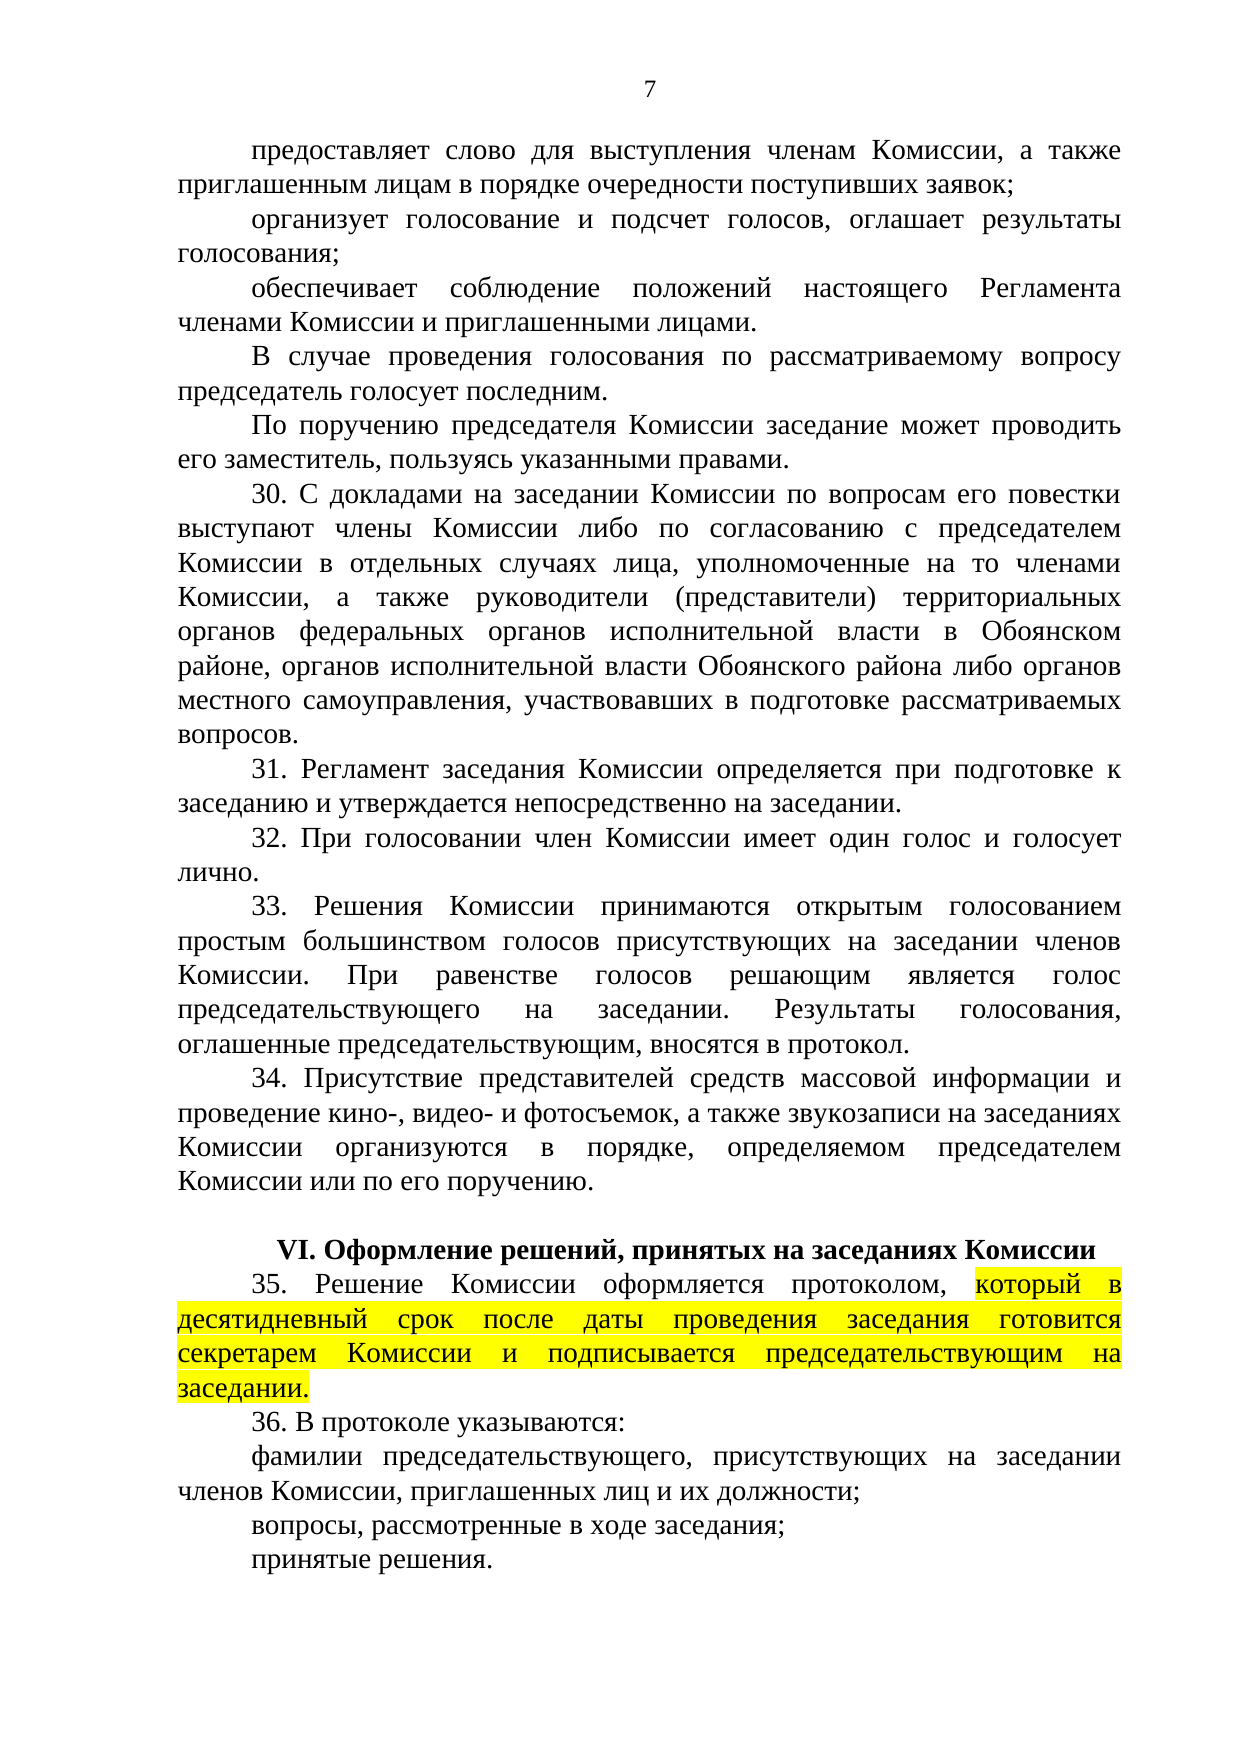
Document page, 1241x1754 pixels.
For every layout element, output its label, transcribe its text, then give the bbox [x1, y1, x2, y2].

text фамилии председательствующего, присутствующих на заседании членов Комиссии, приглашенных лиц и их должности; [177, 1438, 1122, 1506]
text организует голосование и подсчет голосов, оглашает результаты голосования; [177, 200, 1122, 269]
text 34. Присутствие представителей средств массовой информации и проведение кино-, видео- и фотосъемок, а также звукозаписи на заседаниях Комиссии организуются в порядке, определяемом председателем Комиссии или по его поручению. [177, 1059, 1122, 1197]
text 32. При голосовании член Комиссии имеет один голос и голосует лично. [177, 819, 1122, 888]
text вопросы, рассмотренные в ходе заседания; [177, 1506, 1122, 1541]
text VI. Оформление решений, принятых на заседаниях Комиссии [177, 1231, 1122, 1266]
text 33. Решения Комиссии принимаются открытым голосованием простым большинством голосов присутствующих на заседании членов Комиссии. При равенстве голосов решающим является голос председательствующего на заседании. Результаты голосования, оглашенные председательствующим, вносятся в протокол. [177, 888, 1122, 1059]
text 31. Регламент заседания Комиссии определяется при подготовке к заседанию и утверждается непосредственно на заседании. [177, 750, 1122, 819]
text 35. Решение Комиссии оформляется протоколом, который в десятидневный срок после даты проведения заседания готовится секретарем Комиссии и подписывается председательствующим на заседании. [177, 1369, 1122, 1403]
text В случае проведения голосования по рассматриваемому вопросу председатель голосует последним. [177, 338, 1122, 406]
text принятые решения. [177, 1541, 1122, 1575]
text 35. Решение Комиссии оформляется протоколом, который в десятидневный срок после даты проведения заседания готовится секретарем Комиссии и подписывается председательствующим на заседании. [177, 1266, 1122, 1301]
text 30. С докладами на заседании Комиссии по вопросам его повестки выступают члены Комиссии либо по согласованию с председателем Комиссии в отдельных случаях лица, уполномоченные на то членами Комиссии, а также руководители (представители) территориальных органов федеральных органов исполнительной власти в Обоянском районе, органов исполнительной власти Обоянского района либо органов местного самоуправления, участвовавших в подготовке рассматриваемых вопросов. [177, 475, 1122, 750]
text 36. В протоколе указываются: [177, 1403, 1122, 1438]
text предоставляет слово для выступления членам Комиссии, а также приглашенным лицам в порядке очередности поступивших заявок; [177, 131, 1122, 200]
text обеспечивает соблюдение положений настоящего Регламента членами Комиссии и приглашенными лицами. [177, 269, 1122, 338]
text По поручению председателя Комиссии заседание может проводить его заместитель, пользуясь указанными правами. [177, 406, 1122, 475]
